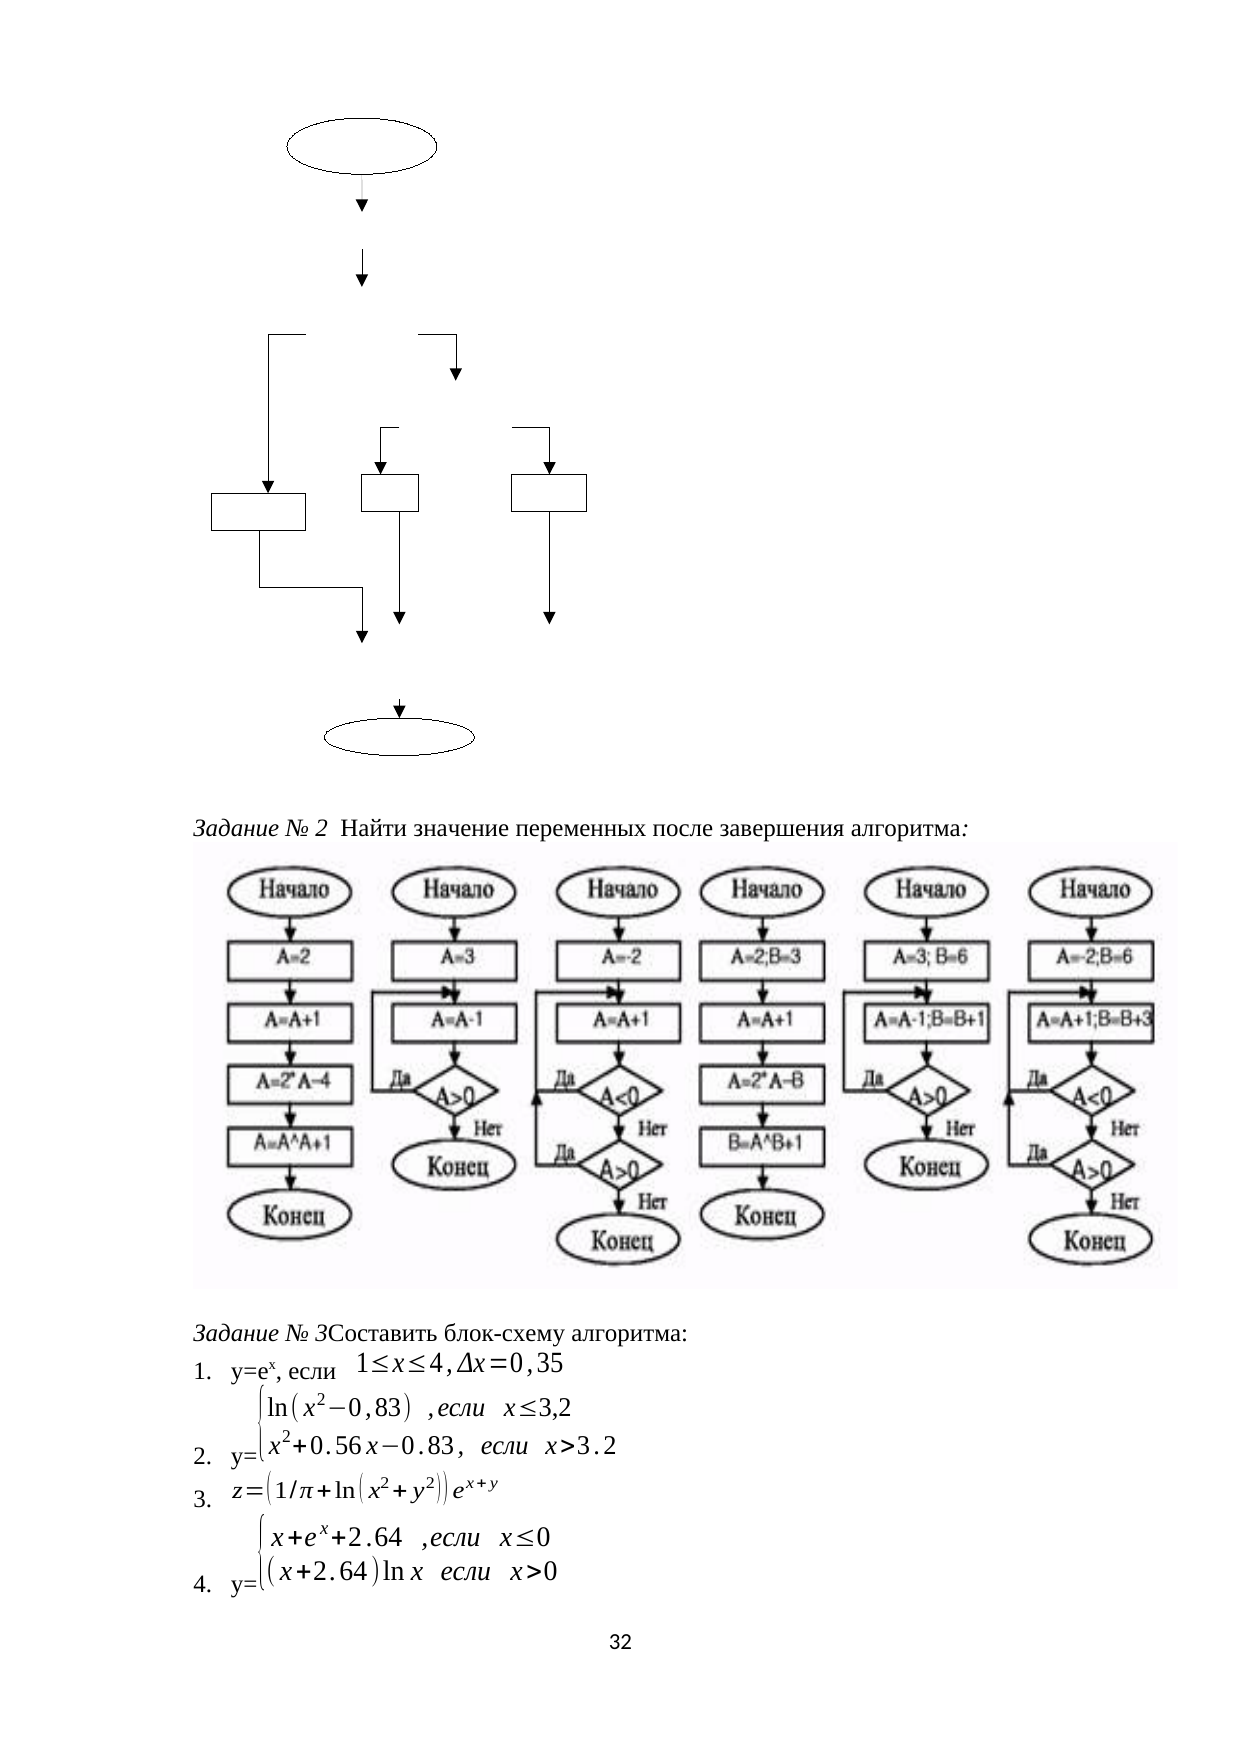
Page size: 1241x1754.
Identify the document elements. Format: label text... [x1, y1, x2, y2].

text Задание № 3Составить блок-схему алгоритма: [118, 1318, 1122, 1346]
list y= [118, 1384, 1122, 1470]
list y= [118, 1513, 1122, 1598]
list y=ex, если [118, 1346, 1122, 1384]
picture [193, 842, 1178, 1289]
text Задание № 2 Найти значение переменных после завершения алгоритма: [118, 813, 1122, 842]
